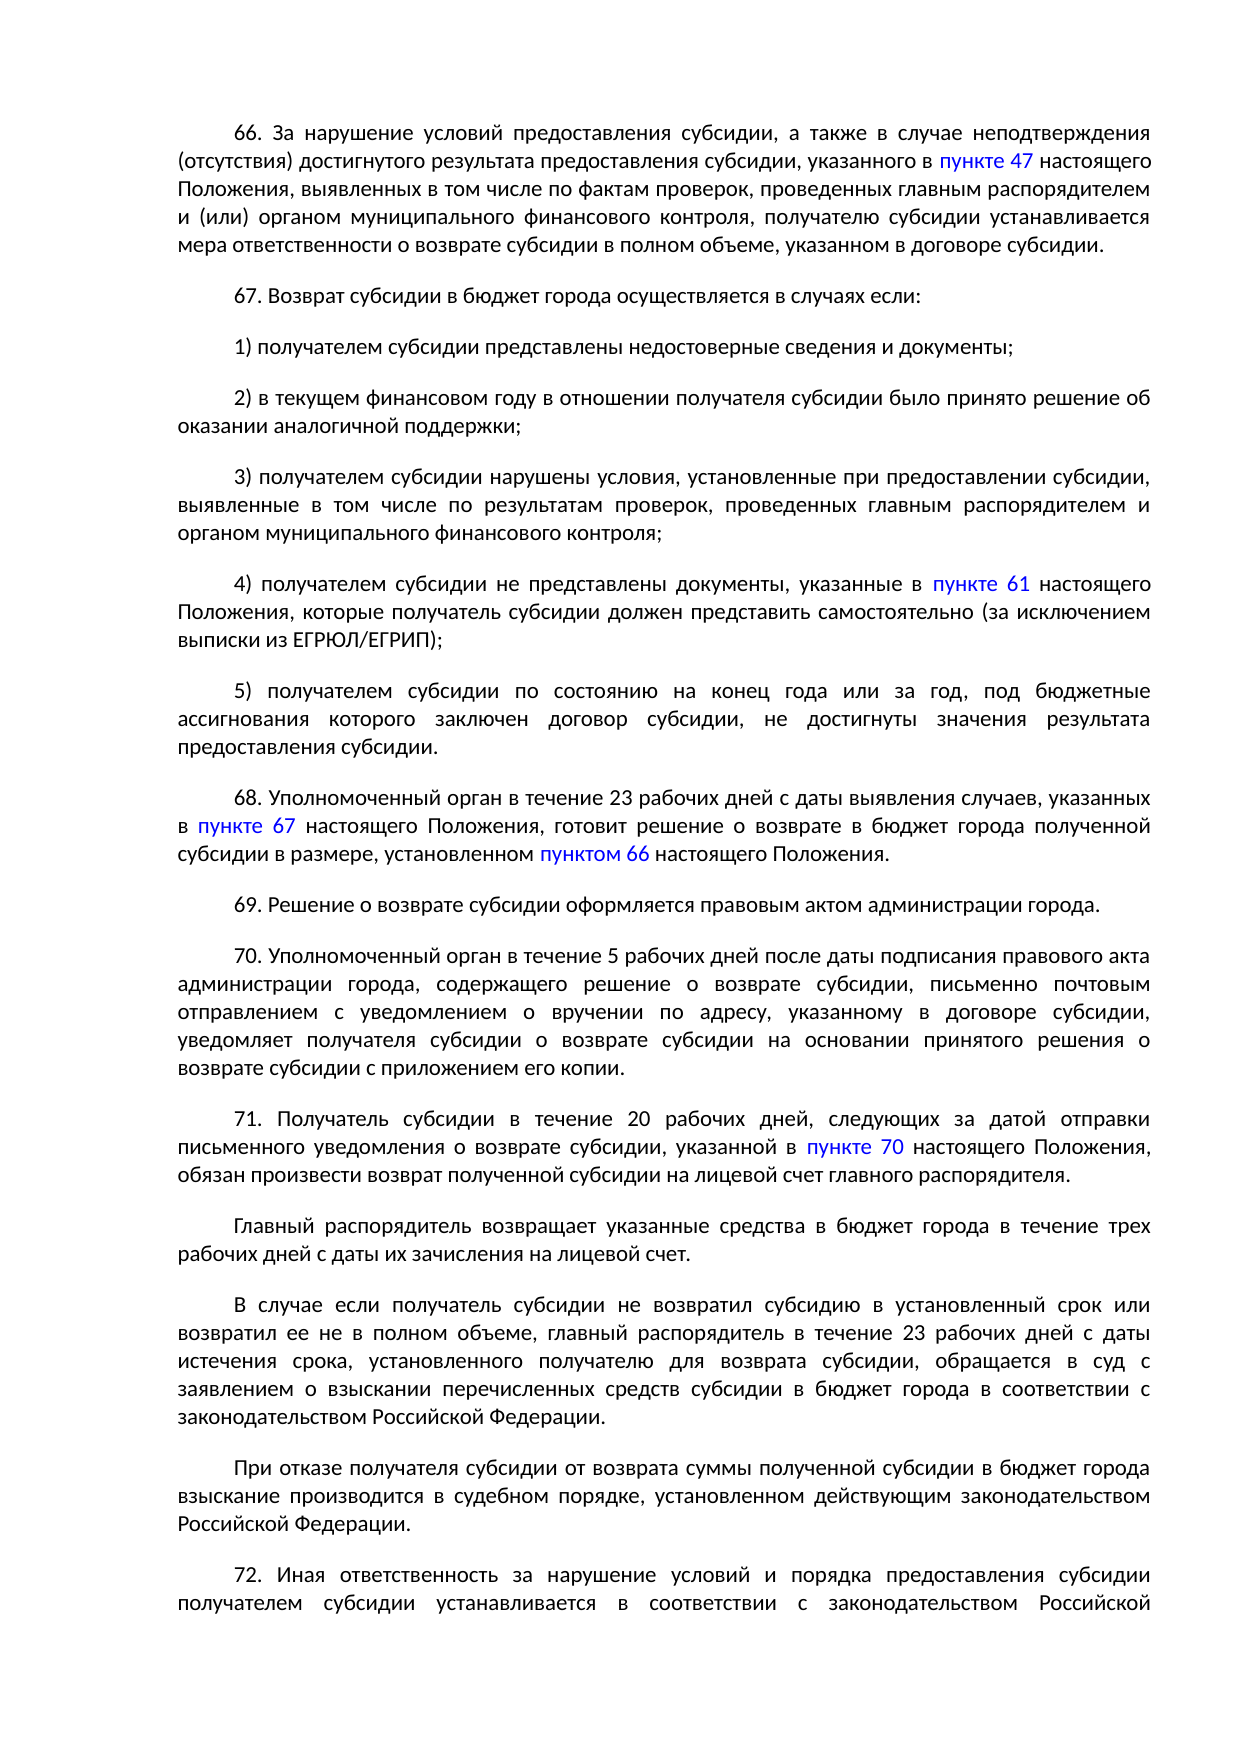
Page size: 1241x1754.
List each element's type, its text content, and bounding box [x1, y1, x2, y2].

text При отказе получателя субсидии от возврата суммы полученной субсидии в бюджет города взыскание производится в судебном порядке, установленном действующим законодательством Российской Федерации. [177, 1453, 1152, 1537]
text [177, 1560, 1152, 1616]
text 71. Получатель субсидии в течение 20 рабочих дней, следующих за датой отправки письменного уведомления о возврате субсидии, указанной в пункте 70 настоящего Положения, обязан произвести возврат полученной субсидии на лицевой счет главного распорядителя. [177, 1104, 1152, 1188]
text 4) получателем субсидии не представлены документы, указанные в пункте 61 настоящего Положения, которые получатель субсидии должен представить самостоятельно (за исключением выписки из ЕГРЮЛ/ЕГРИП); [177, 569, 1152, 653]
text 2) в текущем финансовом году в отношении получателя субсидии было принято решение об оказании аналогичной поддержки; [177, 383, 1152, 439]
text 70. Уполномоченный орган в течение 5 рабочих дней после даты подписания правового акта администрации города, содержащего решение о возврате субсидии, письменно почтовым отправлением с уведомлением о вручении по адресу, указанному в договоре субсидии, уведомляет получателя субсидии о возврате субсидии на основании принятого решения о возврате субсидии с приложением его копии. [177, 941, 1152, 1081]
text 67. Возврат субсидии в бюджет города осуществляется в случаях если: [177, 281, 1152, 309]
text В случае если получатель субсидии не возвратил субсидию в установленный срок или возвратил ее не в полном объеме, главный распорядитель в течение 23 рабочих дней с даты истечения срока, установленного получателю для возврата субсидии, обращается в суд с заявлением о взыскании перечисленных средств субсидии в бюджет города в соответствии с законодательством Российской Федерации. [177, 1290, 1152, 1430]
text Главный распорядитель возвращает указанные средства в бюджет города в течение трех рабочих дней с даты их зачисления на лицевой счет. [177, 1211, 1152, 1267]
text 3) получателем субсидии нарушены условия, установленные при предоставлении субсидии, выявленные в том числе по результатам проверок, проведенных главным распорядителем и органом муниципального финансового контроля; [177, 462, 1152, 546]
text 68. Уполномоченный орган в течение 23 рабочих дней с даты выявления случаев, указанных в пункте 67 настоящего Положения, готовит решение о возврате в бюджет города полученной субсидии в размере, установленном пунктом 66 настоящего Положения. [177, 783, 1152, 867]
text 5) получателем субсидии по состоянию на конец года или за год, под бюджетные ассигнования которого заключен договор субсидии, не достигнуты значения результата предоставления субсидии. [177, 676, 1152, 760]
text 66. За нарушение условий предоставления субсидии, а также в случае неподтверждения (отсутствия) достигнутого результата предоставления субсидии, указанного в пункте 47 настоящего Положения, выявленных в том числе по фактам проверок, проведенных главным распорядителем и (или) органом муниципального финансового контроля, получателю субсидии устанавливается мера ответственности о возврате субсидии в полном объеме, указанном в договоре субсидии. [177, 118, 1152, 258]
text 69. Решение о возврате субсидии оформляется правовым актом администрации города. [177, 890, 1152, 918]
text 1) получателем субсидии представлены недостоверные сведения и документы; [177, 332, 1152, 360]
